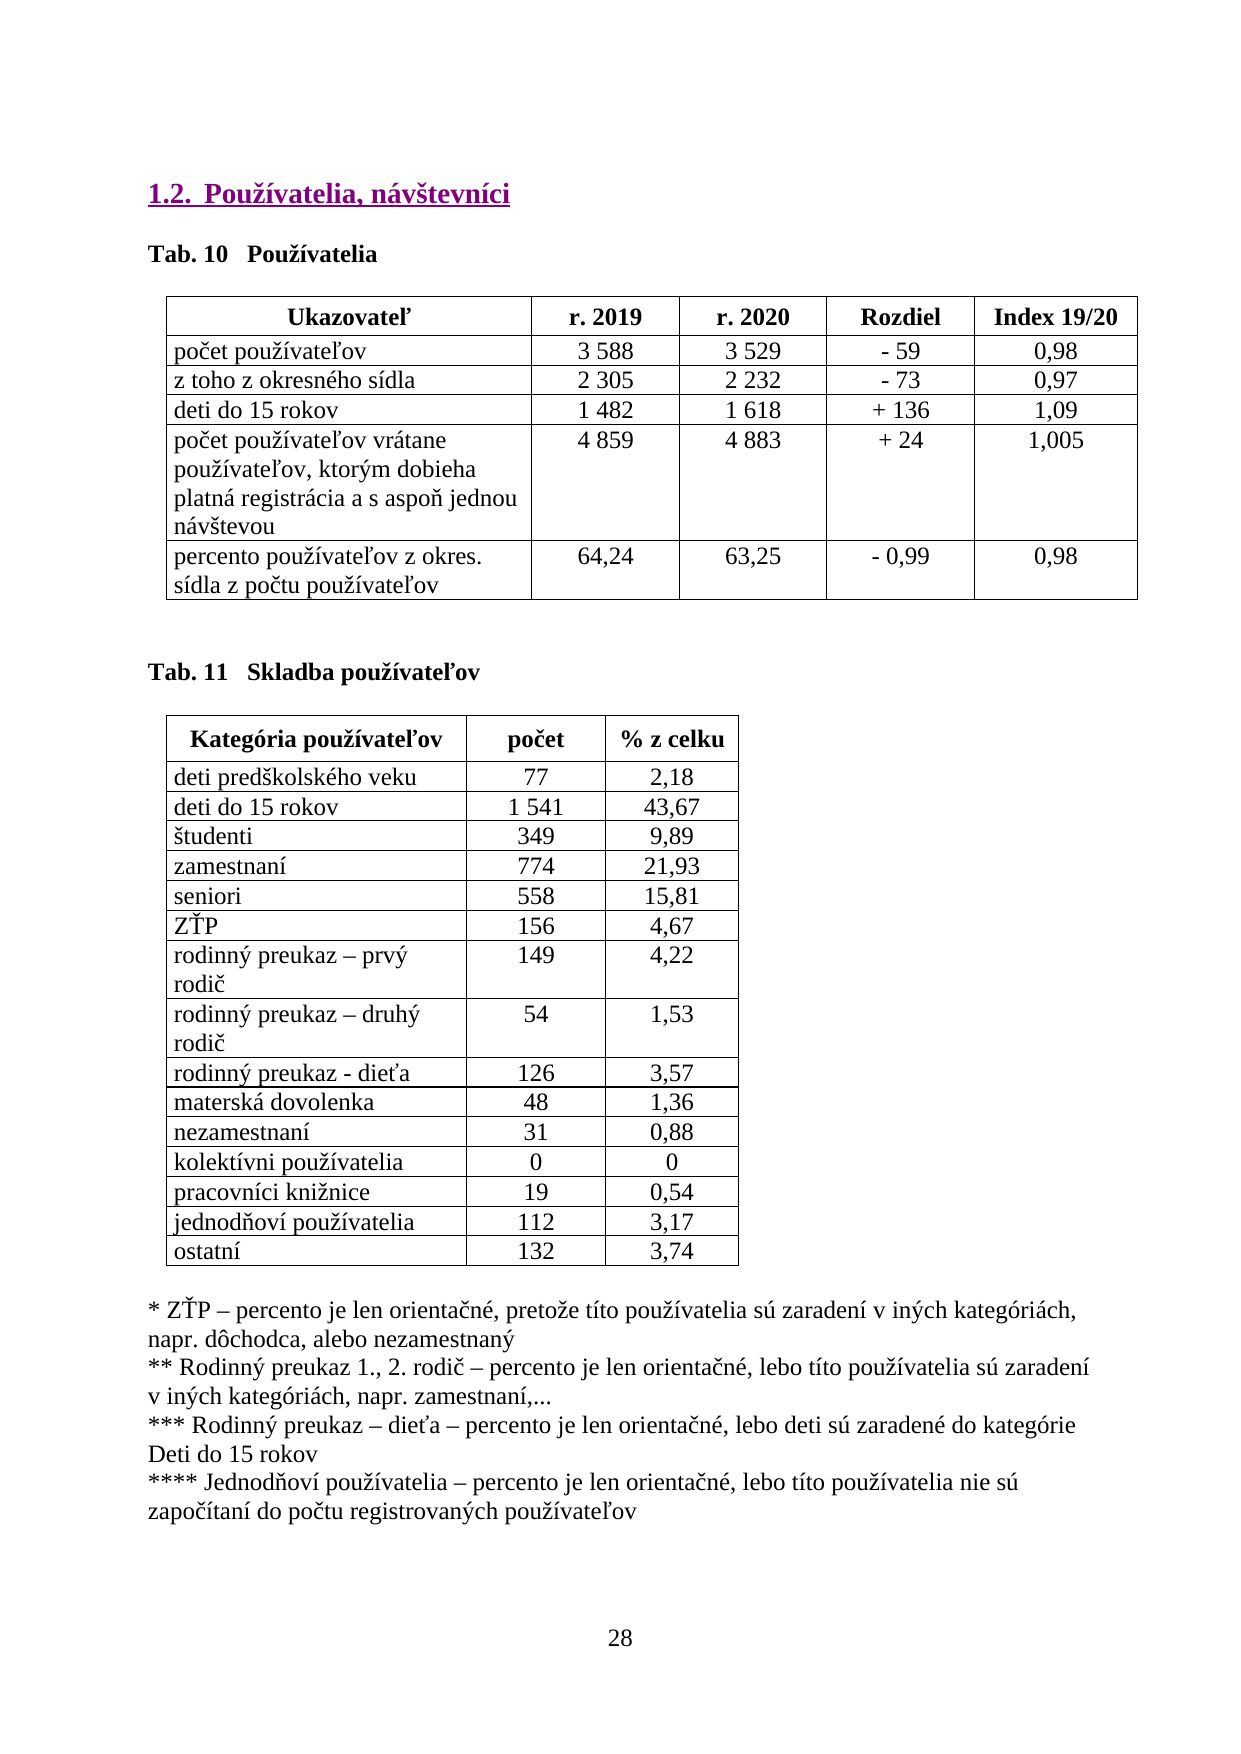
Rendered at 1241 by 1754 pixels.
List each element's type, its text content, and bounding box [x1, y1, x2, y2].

table_cell 0,98 [975, 336, 1137, 364]
table_cell 4,67 [606, 911, 738, 939]
table_cell seniori [167, 881, 466, 910]
text * ZŤP – percento je len orientačné, pretože títo používatelia sú zaradení v iných kategóriách, napr. dôchodca, alebo nezamestnaný [148, 1295, 1093, 1352]
table_header r. 2020 [680, 297, 826, 335]
table_cell z toho z okresného sídla [167, 366, 531, 394]
table_cell 3 529 [680, 336, 826, 364]
table_cell 0,54 [606, 1177, 738, 1206]
table_cell 48 [467, 1088, 605, 1116]
table_header Ukazovateľ [167, 297, 531, 335]
table_cell 0 [606, 1147, 738, 1176]
table_cell 0,97 [975, 366, 1137, 394]
table_cell 31 [467, 1117, 605, 1146]
table_cell 1 541 [467, 792, 605, 820]
table_cell 126 [467, 1058, 605, 1086]
table_cell deti do 15 rokov [167, 792, 466, 820]
table_cell 558 [467, 881, 605, 910]
table_cell kolektívni používatelia [167, 1147, 466, 1176]
text Tab. 10 Používatelia [148, 239, 1093, 267]
table_cell počet používateľov vrátane používateľov, ktorým dobieha platná registrácia a s aspoň jednou návštevou [167, 425, 531, 540]
table_header Kategória používateľov [167, 716, 466, 761]
table_cell počet používateľov [167, 336, 531, 364]
table_cell 1,36 [606, 1088, 738, 1116]
table_cell 4,22 [606, 941, 738, 998]
table_cell rodinný preukaz - dieťa [167, 1058, 466, 1086]
table_cell 3,57 [606, 1058, 738, 1086]
table_header r. 2019 [532, 297, 679, 335]
table_cell 63,25 [680, 541, 826, 599]
table_cell rodinný preukaz – druhý rodič [167, 999, 466, 1057]
table_header počet [467, 716, 605, 761]
table_cell 774 [467, 851, 605, 880]
table_cell 112 [467, 1207, 605, 1235]
table_cell 4 859 [532, 425, 679, 540]
table_cell 77 [467, 762, 605, 791]
table_cell 2,18 [606, 762, 738, 791]
table_cell 54 [467, 999, 605, 1057]
table_cell 2 305 [532, 366, 679, 394]
table_cell 2 232 [680, 366, 826, 394]
table_cell deti predškolského veku [167, 762, 466, 791]
table_cell 1,005 [975, 425, 1137, 540]
table_cell 1 482 [532, 395, 679, 424]
table_cell 9,89 [606, 821, 738, 850]
table_cell deti do 15 rokov [167, 395, 531, 424]
table_cell 3 588 [532, 336, 679, 364]
table_cell jednodňoví používatelia [167, 1207, 466, 1235]
table_cell 15,81 [606, 881, 738, 910]
table_cell - 0,99 [827, 541, 974, 599]
table_cell 0,88 [606, 1117, 738, 1146]
table_cell 3,17 [606, 1207, 738, 1235]
table_cell 43,67 [606, 792, 738, 820]
table_cell nezamestnaní [167, 1117, 466, 1146]
table_cell 149 [467, 941, 605, 998]
table_header Rozdiel [827, 297, 974, 335]
text 1.2. Používatelia, návštevníci [148, 176, 1093, 210]
table_cell 156 [467, 911, 605, 939]
text ** Rodinný preukaz 1., 2. rodič – percento je len orientačné, lebo títo používatelia sú zaradení v iných kategóriách, napr. zamestnaní,... [148, 1352, 1093, 1410]
table_cell ostatní [167, 1236, 466, 1265]
table_cell 0,98 [975, 541, 1137, 599]
table_cell ZŤP [167, 911, 466, 939]
text **** Jednodňoví používatelia – percento je len orientačné, lebo títo používatelia nie sú započítaní do počtu registrovaných používateľov [148, 1467, 1093, 1525]
text *** Rodinný preukaz – dieťa – percento je len orientačné, lebo deti sú zaradené do kategórie Deti do 15 rokov [148, 1410, 1093, 1467]
table_cell 132 [467, 1236, 605, 1265]
table_cell 1 618 [680, 395, 826, 424]
table_cell študenti [167, 821, 466, 850]
table_cell + 136 [827, 395, 974, 424]
table_cell materská dovolenka [167, 1088, 466, 1116]
table_cell 64,24 [532, 541, 679, 599]
table_header % z celku [606, 716, 738, 761]
table_cell 0 [467, 1147, 605, 1176]
table_cell 1,53 [606, 999, 738, 1057]
table_cell - 59 [827, 336, 974, 364]
table_cell - 73 [827, 366, 974, 394]
subtitle Tab. 11 Skladba používateľov [148, 657, 1093, 686]
table_cell pracovníci knižnice [167, 1177, 466, 1206]
table_cell + 24 [827, 425, 974, 540]
table_cell 3,74 [606, 1236, 738, 1265]
table_cell 349 [467, 821, 605, 850]
table_cell 21,93 [606, 851, 738, 880]
table_cell 19 [467, 1177, 605, 1206]
table_cell zamestnaní [167, 851, 466, 880]
table_cell 4 883 [680, 425, 826, 540]
table_header Index 19/20 [975, 297, 1137, 335]
table_cell 1,09 [975, 395, 1137, 424]
table_cell rodinný preukaz – prvý rodič [167, 941, 466, 998]
table_cell percento používateľov z okres. sídla z počtu používateľov [167, 541, 531, 599]
